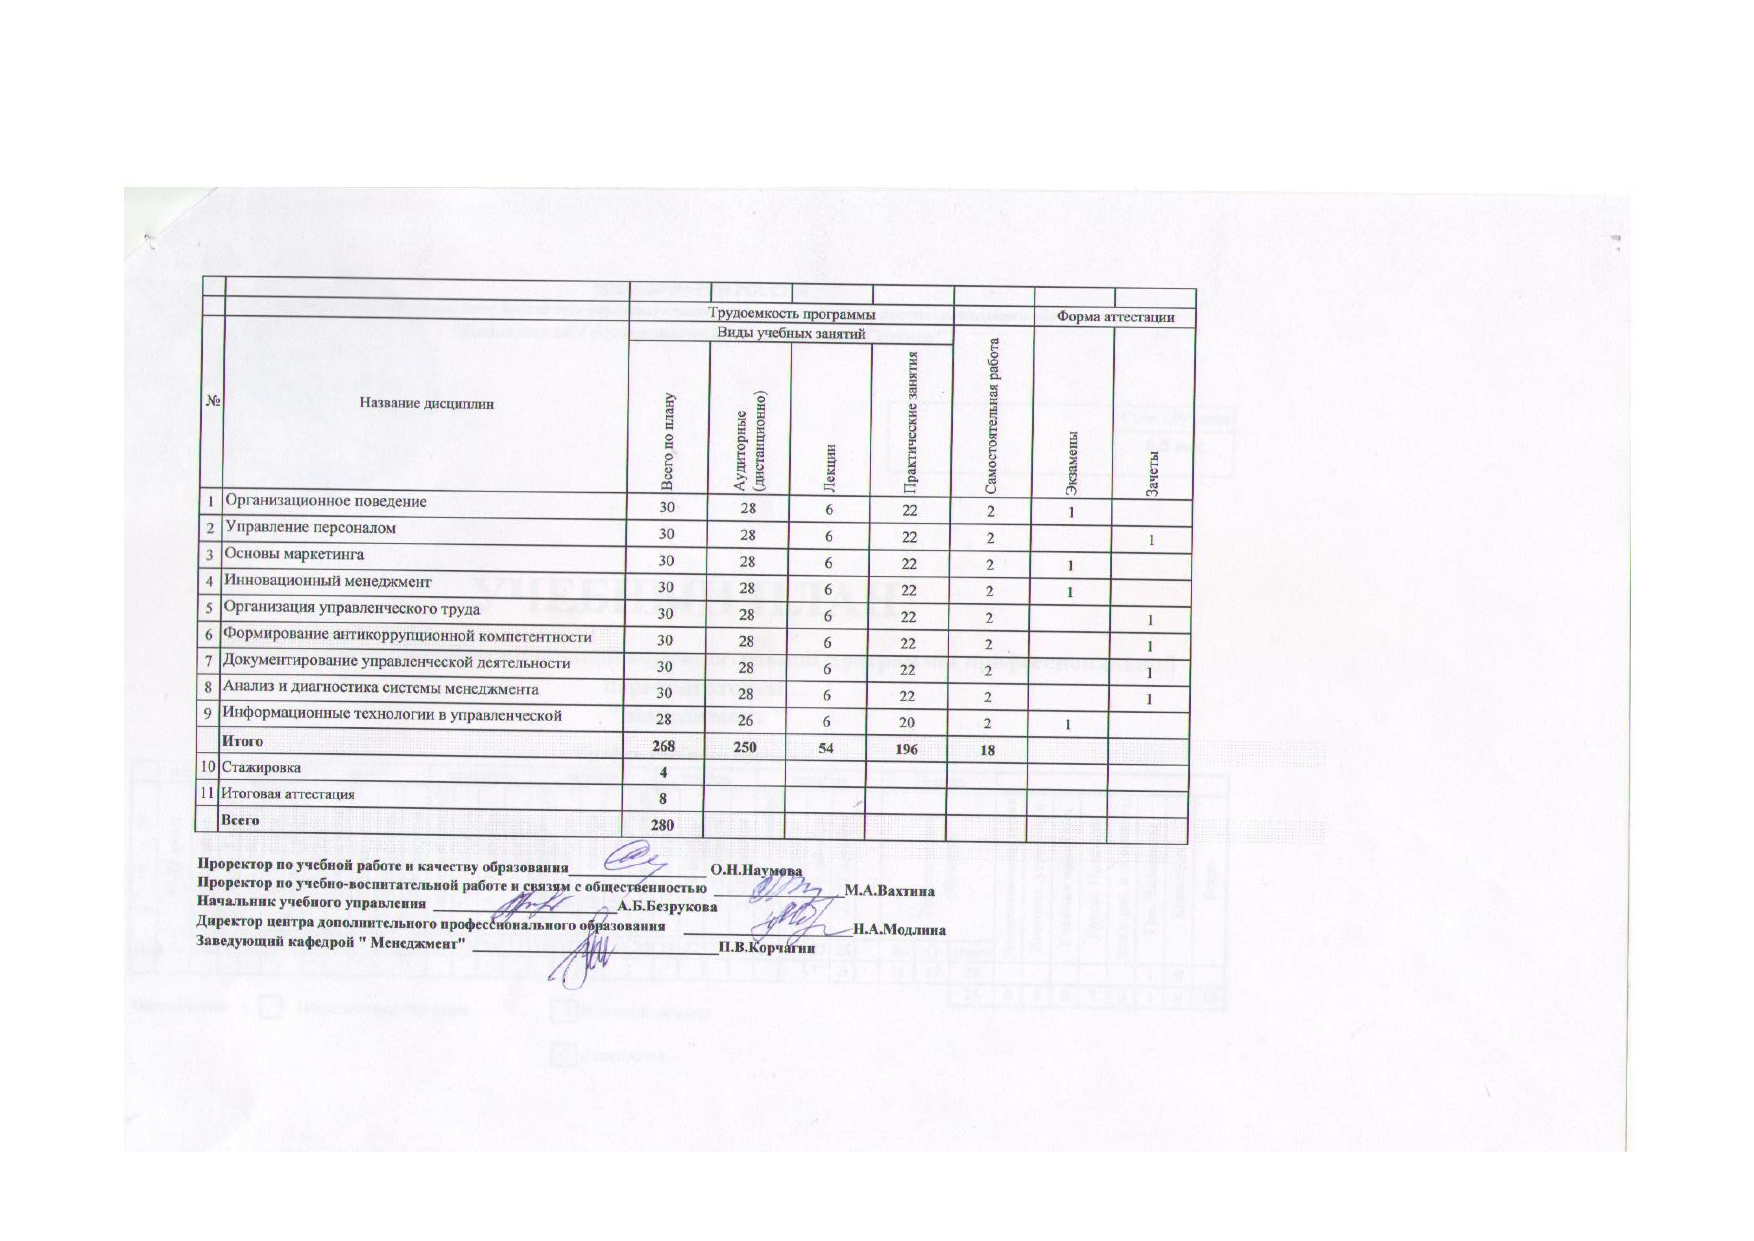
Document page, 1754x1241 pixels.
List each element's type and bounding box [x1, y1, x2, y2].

picture [118, 177, 1636, 1152]
